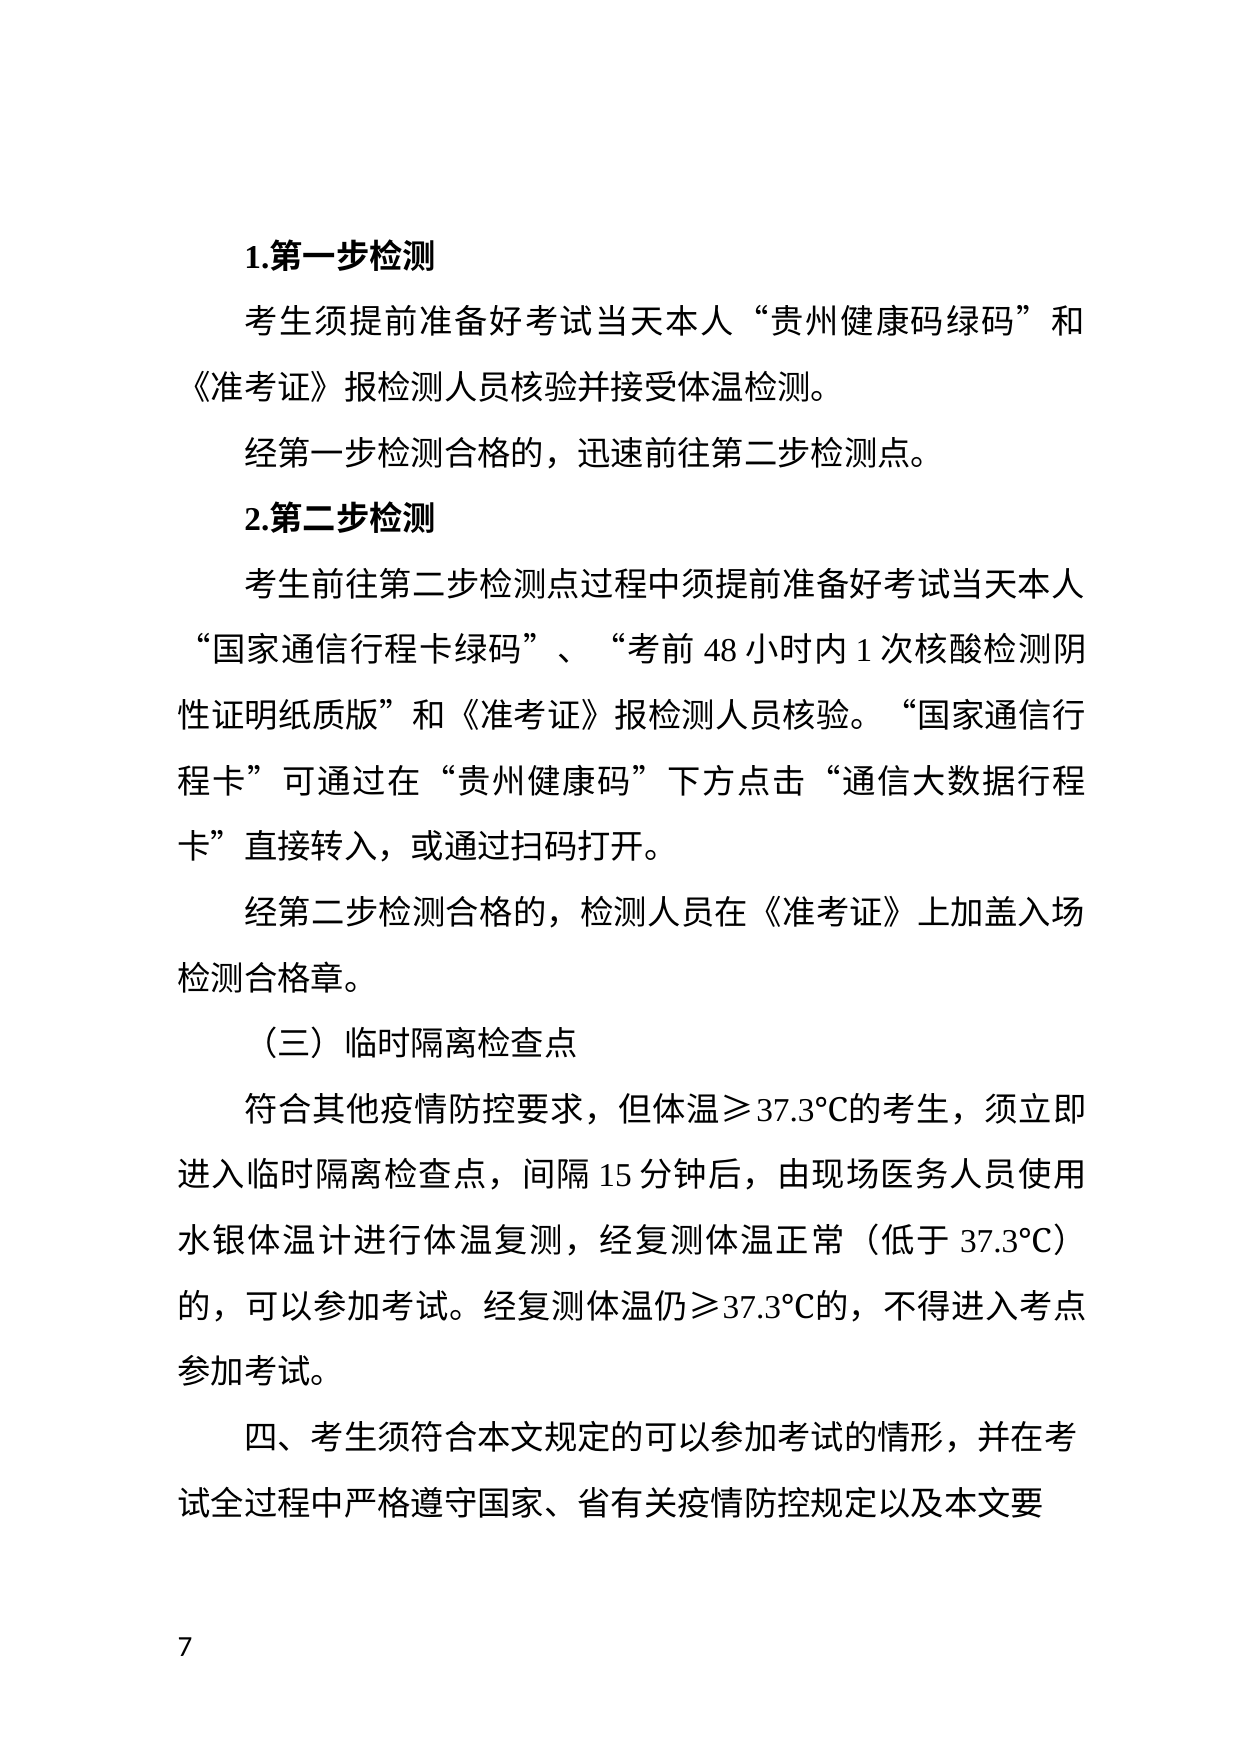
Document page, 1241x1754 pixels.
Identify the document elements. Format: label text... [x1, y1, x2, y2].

text 1.第一步检测 [177, 221, 1087, 286]
text 符合其他疫情防控要求，但体温≥37.3℃的考生，须立即进入临时隔离检查点，间隔15分钟后，由现场医务人员使用水银体温计进行体温复测，经复测体温正常（低于37.3℃）的，可以参加考试。经复测体温仍≥37.3℃的，不得进入考点参加考试。 [177, 1074, 1087, 1402]
text 经第一步检测合格的，迅速前往第二步检测点。 [177, 418, 1087, 483]
text （三）临时隔离检查点 [177, 1008, 1087, 1074]
text 考生前往第二步检测点过程中须提前准备好考试当天本人“国家通信行程卡绿码”、“考前48小时内1次核酸检测阴性证明纸质版”和《准考证》报检测人员核验。“国家通信行程卡”可通过在“贵州健康码”下方点击“通信大数据行程卡”直接转入，或通过扫码打开。 [177, 549, 1087, 877]
text 考生须提前准备好考试当天本人“贵州健康码绿码”和《准考证》报检测人员核验并接受体温检测。 [177, 286, 1087, 418]
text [177, 1402, 1087, 1533]
text 经第二步检测合格的，检测人员在《准考证》上加盖入场检测合格章。 [177, 877, 1087, 1008]
text 2.第二步检测 [177, 483, 1087, 549]
